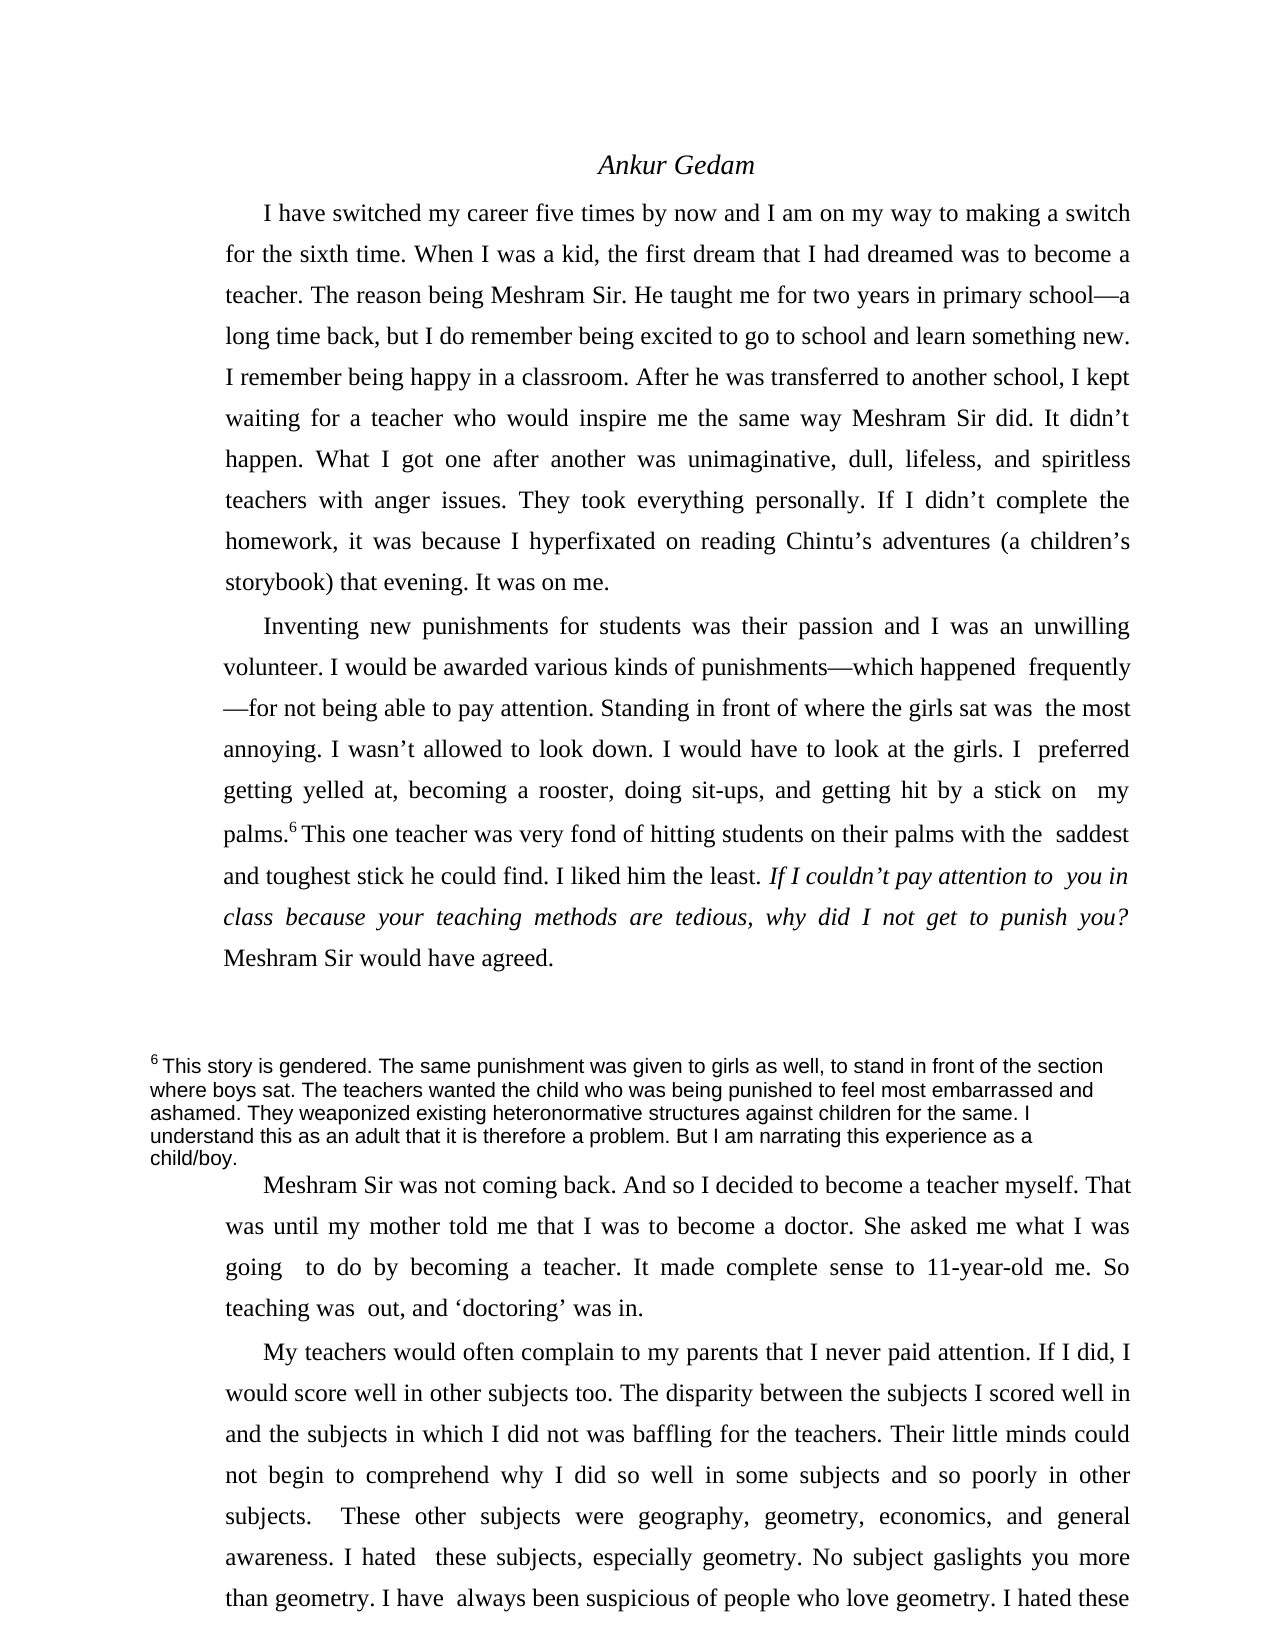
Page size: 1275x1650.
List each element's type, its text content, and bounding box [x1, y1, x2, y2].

text Inventing new punishments for students was their passion and I was an unwilling volunteer. I would be awarded various kinds of punishments—which happened frequently—for not being able to pay attention. Standing in front of where the girls sat was the most annoying. I wasn’t allowed to look down. I would have to look at the girls. I preferred getting yelled at, becoming a rooster, doing sit-ups, and getting hit by a stick on my palms.6 This one teacher was very fond of hitting students on their palms with the saddest and toughest stick he could find. I liked him the least. If I couldn’t pay attention to you in class because your teaching methods are tedious, why did I not get to punish you? Meshram Sir would have agreed. [223, 611, 1131, 972]
text Meshram Sir was not coming back. And so I decided to become a teacher myself. That was until my mother told me that I was to become a doctor. She asked me what I was going to do by becoming a teacher. It made complete sense to 11-year-old me. So teaching was out, and ‘doctoring’ was in. [225, 1170, 1131, 1322]
text Ankur Gedam [0, 148, 755, 181]
text I have switched my career five times by now and I am on my way to making a switch for the sixth time. When I was a kid, the first dream that I had dreamed was to become a teacher. The reason being Meshram Sir. He taught me for two years in primary school—a long time back, but I do remember being excited to go to school and learn something new. I remember being happy in a classroom. After he was transferred to another school, I kept waiting for a teacher who would inspire me the same way Meshram Sir did. It didn’t happen. What I got one after another was unimaginative, dull, lifeless, and spiritless teachers with anger issues. They took everything personally. If I didn’t complete the homework, it was because I hyperfixated on reading Chintu’s adventures (a children’s storybook) that evening. It was on me. [225, 198, 1131, 596]
text 6 This story is gendered. The same punishment was given to girls as well, to stand in front of the section where boys sat. The teachers wanted the child who was being punished to feel most embarrassed and ashamed. They weaponized existing heteronormative structures against children for the same. I understand this as an adult that it is therefore a problem. But I am narrating this experience as a child/boy. [150, 1053, 1113, 1170]
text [225, 1337, 1131, 1612]
